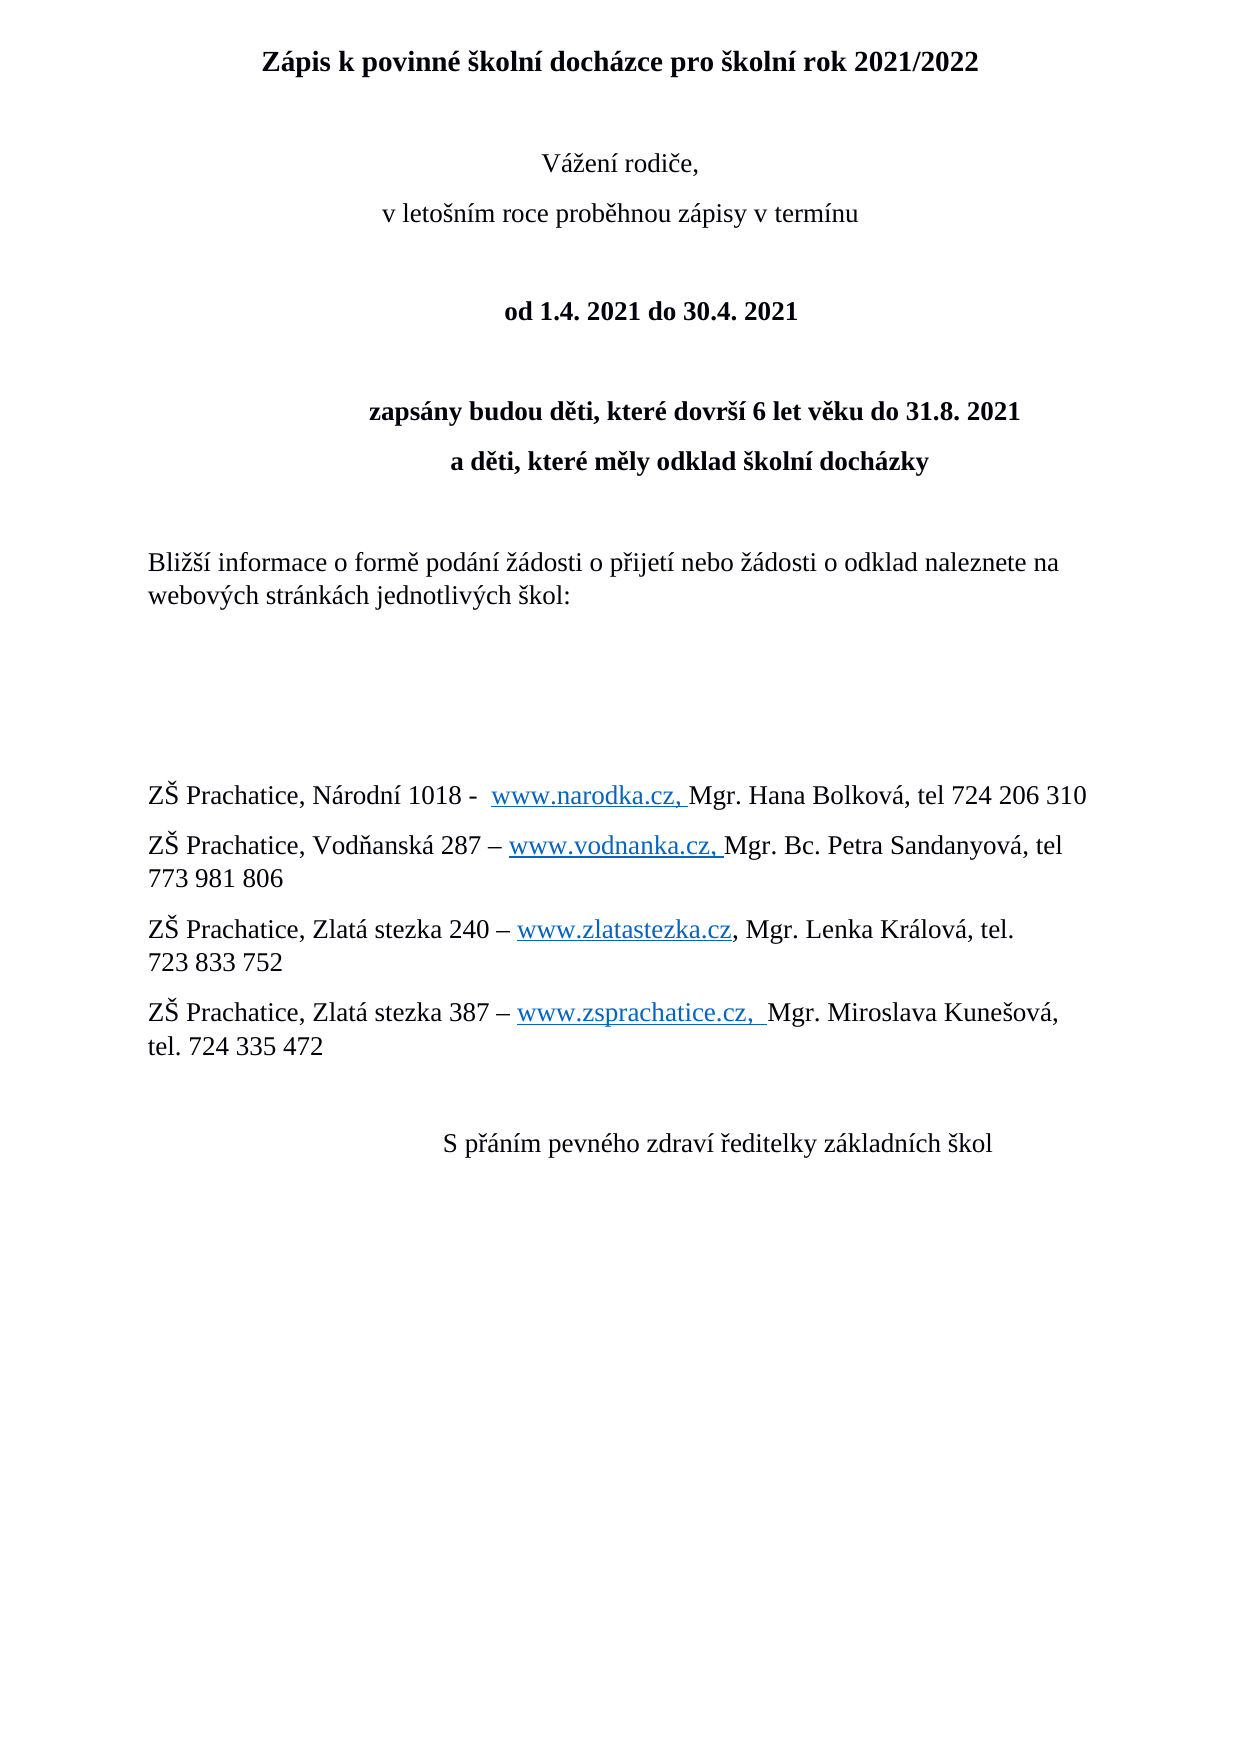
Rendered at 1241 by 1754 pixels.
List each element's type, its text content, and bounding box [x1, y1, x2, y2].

text Vážení rodiče, [148, 147, 1093, 178]
text Zápis k povinné školní docházce pro školní rok 2021/2022 [148, 44, 1093, 78]
text ZŠ Prachatice, Zlatá stezka 387 – www.zsprachatice.cz, Mgr. Miroslava Kunešová, tel. 724 335 472 [148, 996, 1093, 1061]
text ZŠ Prachatice, Zlatá stezka 240 – www.zlatastezka.cz, Mgr. Lenka Králová, tel. 723 833 752 [148, 913, 1093, 977]
text a děti, které měly odklad školní docházky [295, 445, 1093, 476]
text od 1.4. 2021 do 30.4. 2021 [295, 295, 1093, 326]
text ZŠ Prachatice, Vodňanská 287 – www.vodnanka.cz, Mgr. Bc. Petra Sandanyová, tel 773 981 806 [148, 829, 1093, 894]
text S přáním pevného zdraví ředitelky základních škol [148, 1127, 1093, 1158]
text Bližší informace o formě podání žádosti o přijetí nebo žádosti o odklad naleznete na webových stránkách jednotlivých škol: [148, 546, 1093, 610]
text ZŠ Prachatice, Národní 1018 - www.narodka.cz, Mgr. Hana Bolková, tel 724 206 310 [148, 779, 1093, 810]
text zapsány budou děti, které dovrší 6 let věku do 31.8. 2021 [295, 395, 1093, 426]
text v letošním roce proběhnou zápisy v termínu [148, 198, 1093, 229]
